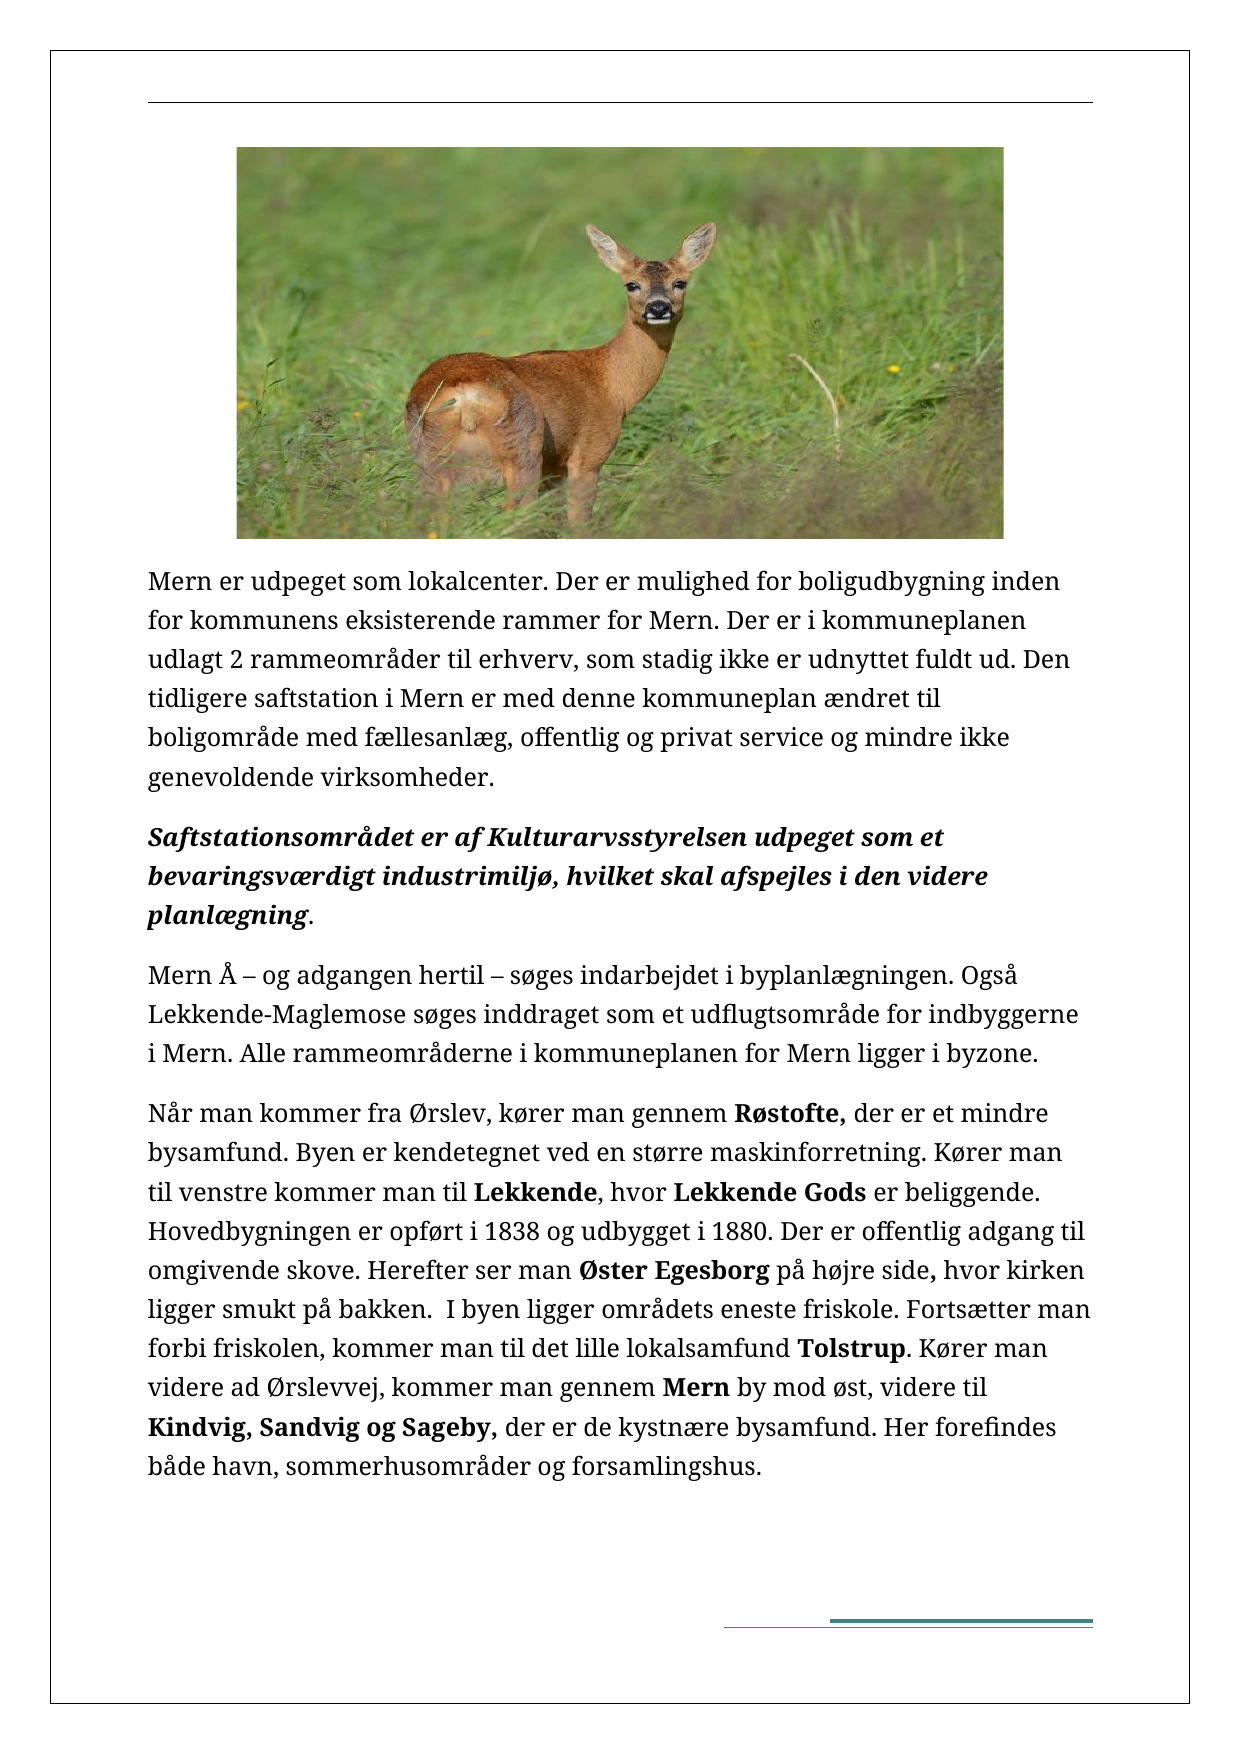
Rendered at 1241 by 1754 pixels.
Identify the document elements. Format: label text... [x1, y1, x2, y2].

text Når man kommer fra Ørslev, kører man gennem Røstofte, der er et mindre bysamfund. Byen er kendetegnet ved en større maskinforretning. Kører man til venstre kommer man til Lekkende, hvor Lekkende Gods er beliggende. Hovedbygningen er opført i 1838 og udbygget i 1880. Der er offentlig adgang til omgivende skove. Herefter ser man Øster Egesborg på højre side, hvor kirken ligger smukt på bakken. I byen ligger områdets eneste friskole. Fortsætter man forbi friskolen, kommer man til det lille lokalsamfund Tolstrup. Kører man videre ad Ørslevvej, kommer man gennem Mern by mod øst, videre til Kindvig, Sandvig og Sageby, der er de kystnære bysamfund. Her forefindes både havn, sommerhusområder og forsamlingshus. [148, 1096, 1093, 1482]
text Mern er udpeget som lokalcenter. Der er mulighed for boligudbygning inden for kommunens eksisterende rammer for Mern. Der er i kommuneplanen udlagt 2 rammeområder til erhverv, som stadig ikke er udnyttet fuldt ud. Den tidligere saftstation i Mern er med denne kommuneplan ændret til boligområde med fællesanlæg, offentlig og privat service og mindre ikke genevoldende virksomheder. [148, 563, 1093, 793]
text Saftstationsområdet er af Kulturarvsstyrelsen udpeget som et bevaringsværdigt industrimiljø, hvilket skal afspejles i den videre planlægning. [148, 819, 1093, 932]
text Mern Å – og adgangen hertil – søges indarbejdet i byplanlægningen. Også Lekkende-Maglemose søges inddraget som et udflugtsområde for indbyggerne i Mern. Alle rammeområderne i kommuneplanen for Mern ligger i byzone. [148, 957, 1093, 1070]
picture [236, 147, 1004, 539]
